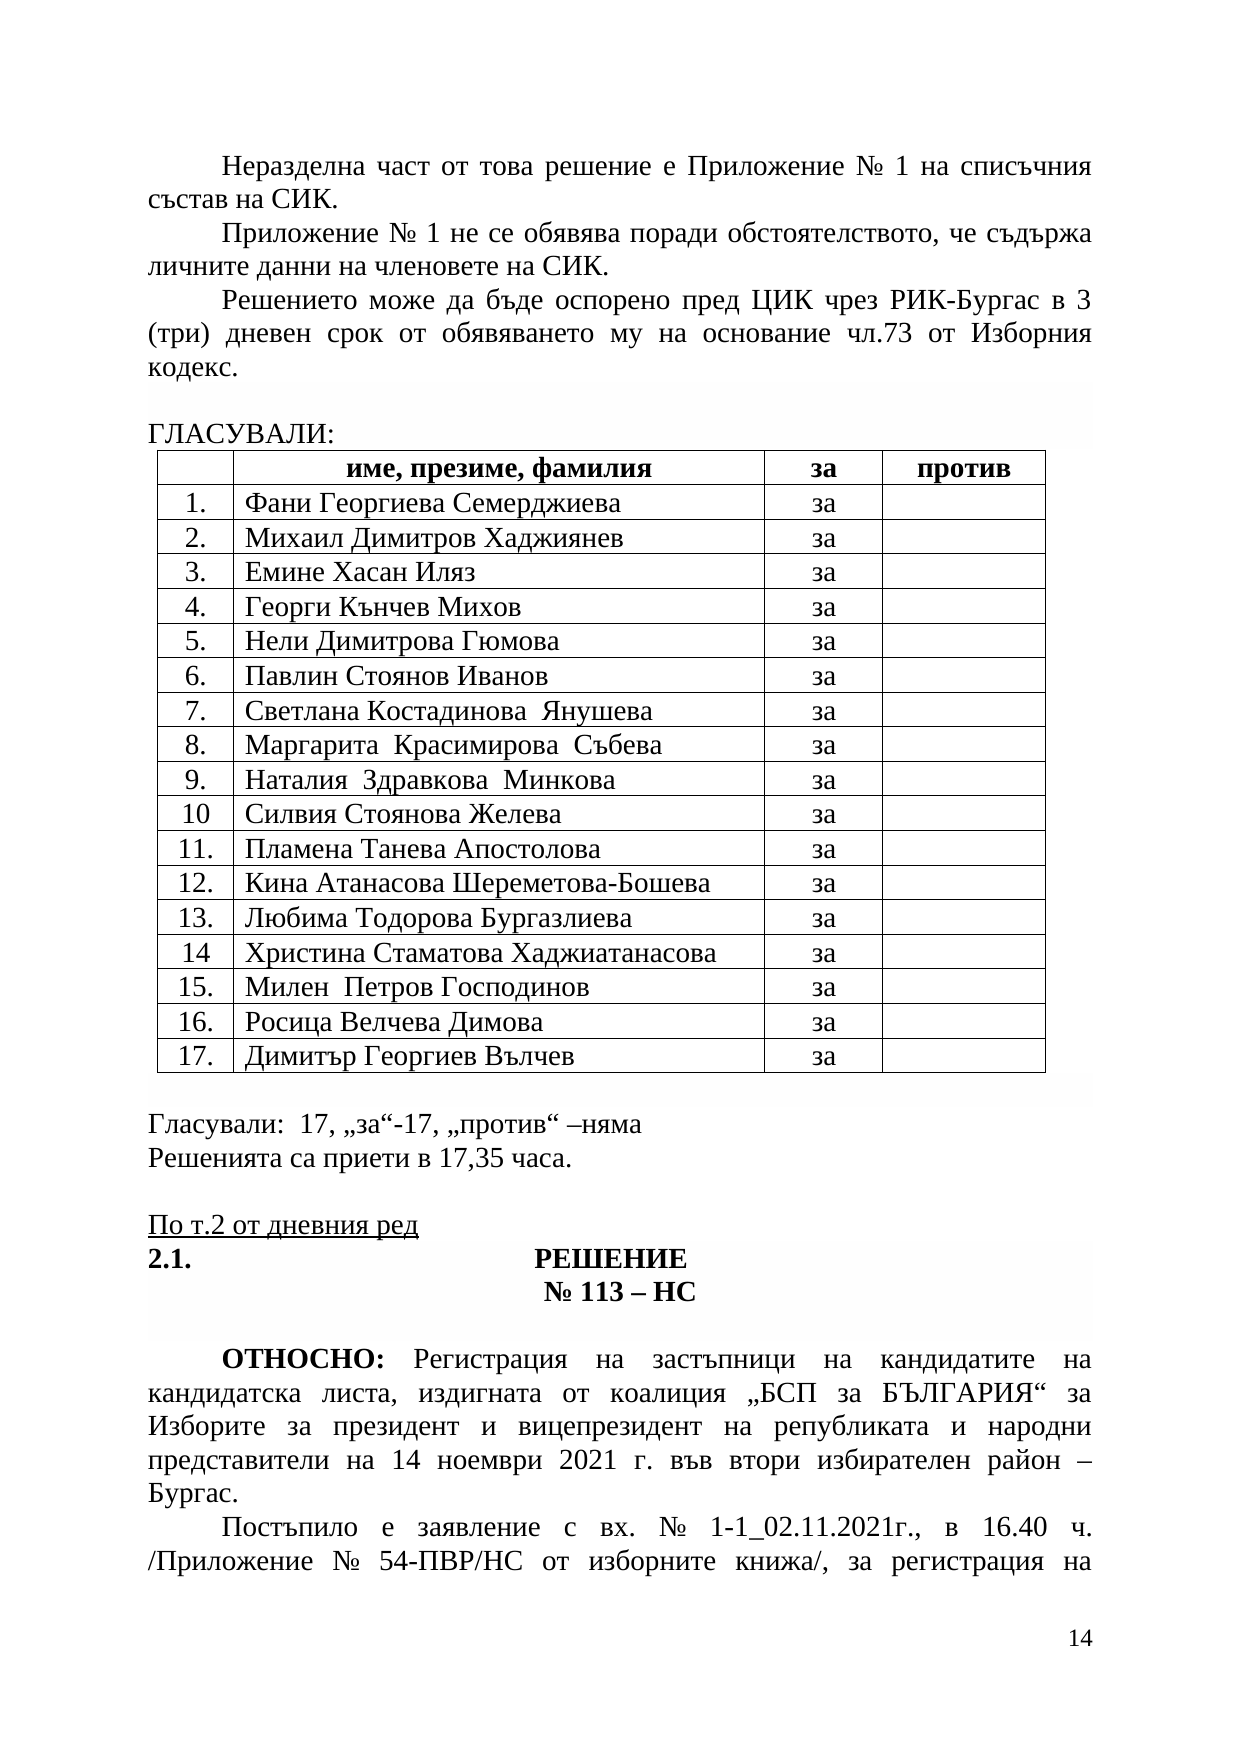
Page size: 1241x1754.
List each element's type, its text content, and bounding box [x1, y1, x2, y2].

text Приложение № 1 не се обявява поради обстоятелството, че съдържа личните данни на членовете на СИК. [148, 215, 1093, 282]
table_cell 13. [158, 900, 233, 934]
table_cell Димитър Георгиев Вълчев [234, 1039, 764, 1072]
table_cell за [765, 589, 882, 622]
table_header име, презиме, фамилия [234, 451, 764, 484]
table_cell за [765, 969, 882, 1003]
text Решенията са приети в 17,35 часа. [148, 1140, 1093, 1174]
table_cell 10 [158, 796, 233, 830]
table_cell 11. [158, 831, 233, 864]
table_cell за [765, 1004, 882, 1037]
table_cell за [765, 866, 882, 899]
table_cell Михаил Димитров Хаджиянев [234, 520, 764, 553]
table_cell Нели Димитрова Гюмова [234, 624, 764, 657]
table_cell Милен Петров Господинов [234, 969, 764, 1003]
table_cell за [765, 485, 882, 519]
table_cell Наталия Здравкова Минкова [234, 762, 764, 795]
text 2.1. РЕШЕНИЕ [148, 1241, 1093, 1274]
table_cell 3. [158, 554, 233, 588]
table_cell [883, 485, 1045, 519]
table_cell за [765, 831, 882, 864]
table_cell Емине Хасан Иляз [234, 554, 764, 588]
table_cell Маргарита Красимирова Събева [234, 727, 764, 761]
text Неразделна част от това решение е Приложение № 1 на списъчния състав на СИК. [148, 148, 1093, 215]
table_cell за [765, 520, 882, 553]
table_cell за [765, 935, 882, 968]
table_cell за [765, 658, 882, 692]
table_cell за [765, 762, 882, 795]
table_cell Фани Георгиева Семерджиева [234, 485, 764, 519]
text Решението може да бъде оспорено пред ЦИК чрез РИК-Бургас в 3 (три) дневен срок от обявяването му на основание чл.73 от Изборния кодекс. [148, 282, 1093, 382]
table_cell [883, 554, 1045, 588]
table_cell [883, 589, 1045, 622]
table_cell 6. [158, 658, 233, 692]
table_cell Кина Атанасова Шереметова-Бошева [234, 866, 764, 899]
text ОТНОСНО: Регистрация на застъпници на кандидатите на кандидатска листа, издигната от коалиция „БСП за БЪЛГАРИЯ“ за Изборите за президент и вицепрезидент на републиката и народни представители на 14 ноември 2021 г. във втори избирателен район – Бургас. [148, 1341, 1093, 1509]
table_header [158, 451, 233, 484]
table_cell 15. [158, 969, 233, 1003]
table_cell Силвия Стоянова Желева [234, 796, 764, 830]
table_cell [883, 520, 1045, 553]
table_cell Пламена Танева Апостолова [234, 831, 764, 864]
table_cell за [765, 727, 882, 761]
table_cell 16. [158, 1004, 233, 1037]
table_cell [883, 935, 1045, 968]
text № 113 – НС [148, 1274, 1093, 1308]
text ГЛАСУВАЛИ: [148, 416, 1093, 449]
table_cell [883, 900, 1045, 934]
text Гласували: 17, „за“-17, „против“ –няма [148, 1107, 1093, 1140]
table_cell [883, 1004, 1045, 1037]
table_cell Росица Велчева Димова [234, 1004, 764, 1037]
table_cell Павлин Стоянов Иванов [234, 658, 764, 692]
table_cell 14 [158, 935, 233, 968]
table_cell [883, 1039, 1045, 1072]
table_cell [883, 658, 1045, 692]
table_cell Любима Тодорова Бургазлиева [234, 900, 764, 934]
table_cell за [765, 900, 882, 934]
table_cell за [765, 624, 882, 657]
table_cell [883, 727, 1045, 761]
table_cell за [765, 796, 882, 830]
table_cell Светлана Костадинова Янушева [234, 693, 764, 726]
table_cell [883, 831, 1045, 864]
table_cell 1. [158, 485, 233, 519]
table_cell 5. [158, 624, 233, 657]
table_header за [765, 451, 882, 484]
table_cell за [765, 1039, 882, 1072]
table_cell [883, 624, 1045, 657]
table_cell 17. [158, 1039, 233, 1072]
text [148, 1509, 1093, 1576]
table_cell 9. [158, 762, 233, 795]
table_cell [883, 969, 1045, 1003]
table_cell 12. [158, 866, 233, 899]
table_cell [883, 796, 1045, 830]
table_cell Христина Стаматова Хаджиатанасова [234, 935, 764, 968]
table_cell за [765, 554, 882, 588]
table_cell 8. [158, 727, 233, 761]
table_cell [883, 693, 1045, 726]
table_header против [883, 451, 1045, 484]
table_cell 4. [158, 589, 233, 622]
table_cell Георги Кънчев Михов [234, 589, 764, 622]
table_cell 2. [158, 520, 233, 553]
table_cell [883, 866, 1045, 899]
table_cell [883, 762, 1045, 795]
table_cell 7. [158, 693, 233, 726]
table_cell за [765, 693, 882, 726]
text По т.2 от дневния ред [148, 1207, 1093, 1241]
